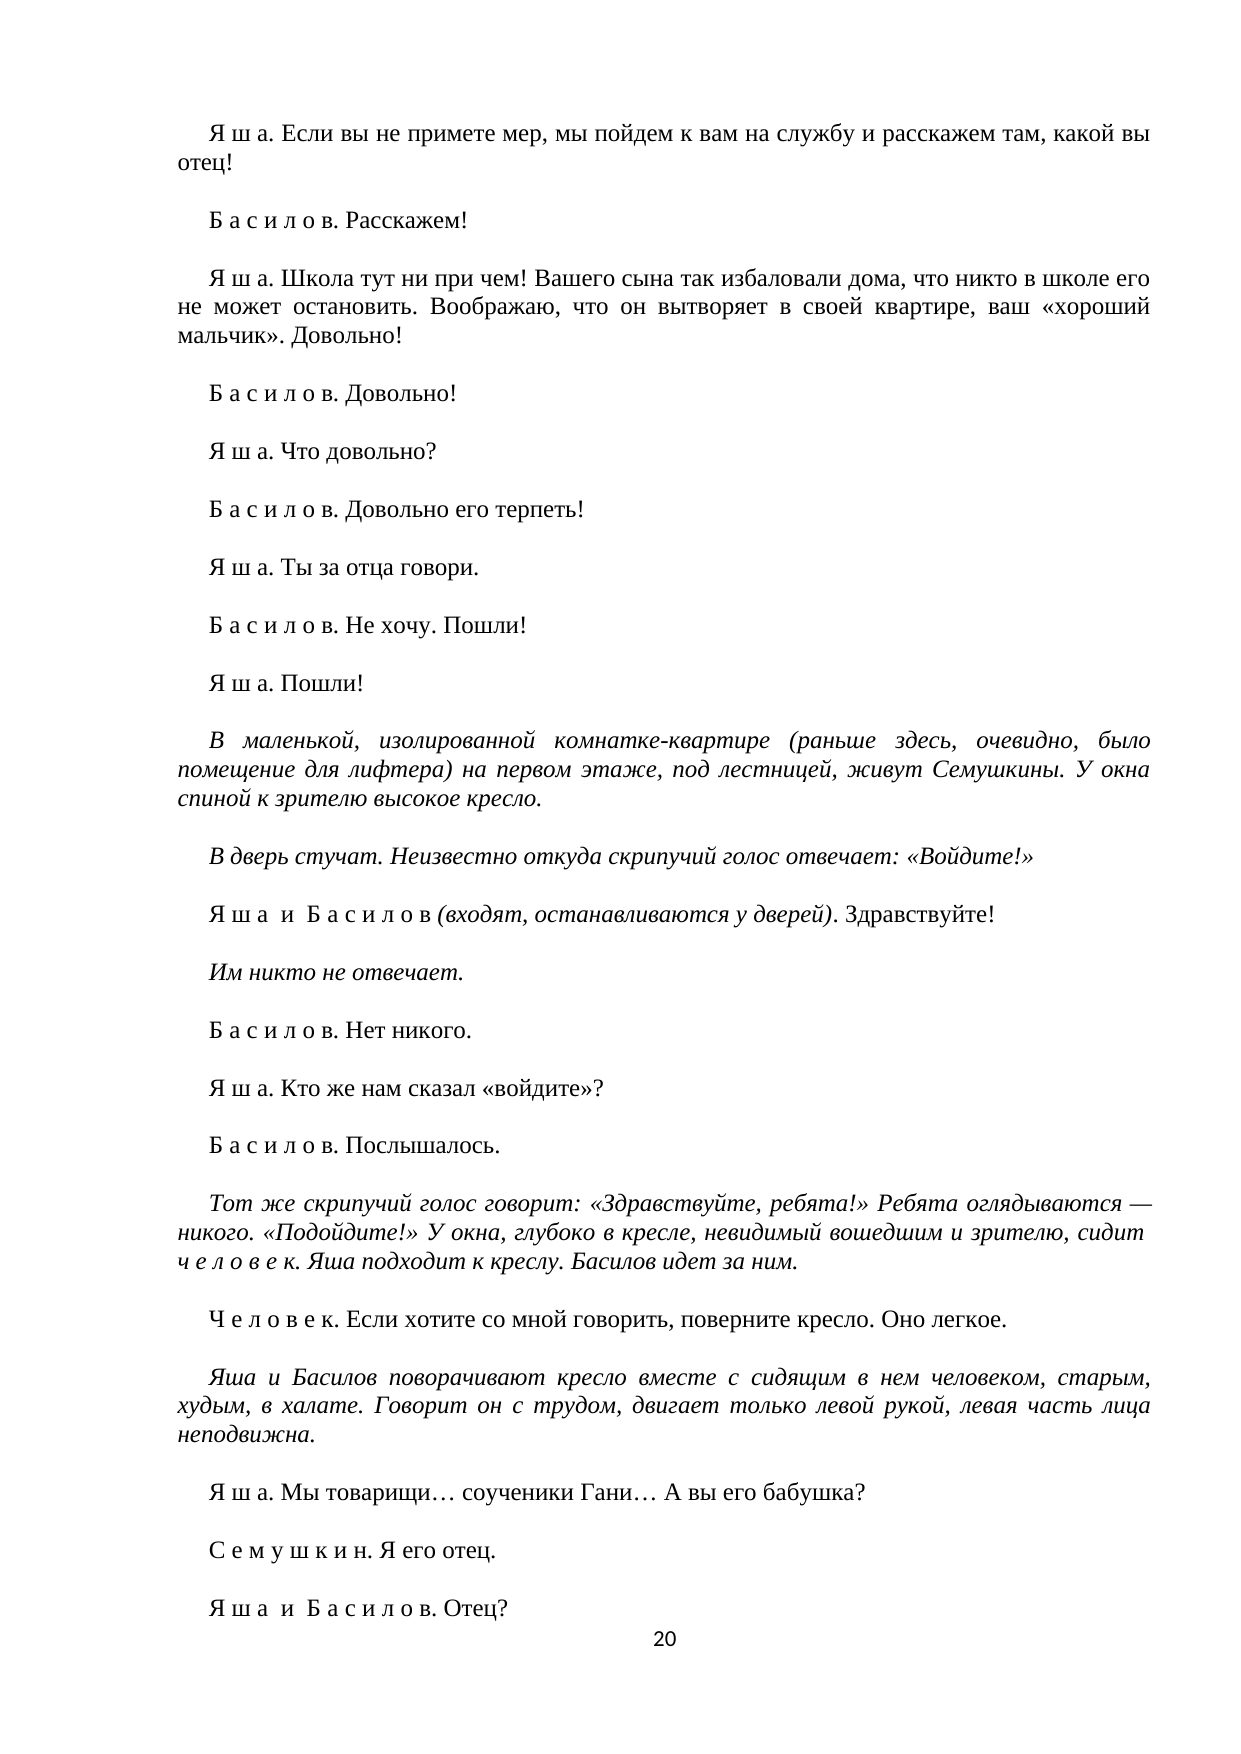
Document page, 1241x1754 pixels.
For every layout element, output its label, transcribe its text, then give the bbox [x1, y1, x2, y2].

text Б а с и л о в. Довольно! [177, 378, 1152, 407]
text Я ш а. Ты за отца говори. [177, 552, 1152, 581]
text Ч е л о в е к. Если хотите со мной говорить, поверните кресло. Оно легкое. [177, 1304, 1152, 1333]
text В маленькой, изолированной комнатке-квартире (раньше здесь, очевидно, было помещение для лифтера) на первом этаже, под лестницей, живут Семушкины. У окна спиной к зрителю высокое кресло. [177, 726, 1152, 812]
text Я ш а. Если вы не примете мер, мы пойдем к вам на службу и расскажем там, какой вы отец! [177, 118, 1152, 176]
text Я ш а. Мы товарищи… соученики Гани… А вы его бабушка? [177, 1477, 1152, 1506]
text Б а с и л о в. Довольно его терпеть! [177, 494, 1152, 523]
text С е м у ш к и н. Я его отец. [177, 1535, 1152, 1564]
text Б а с и л о в. Послышалось. [177, 1131, 1152, 1159]
text Б а с и л о в. Нет никого. [177, 1015, 1152, 1043]
text В дверь стучат. Неизвестно откуда скрипучий голос отвечает: «Войдите!» [177, 841, 1152, 870]
text Я ш а. Что довольно? [177, 436, 1152, 465]
text Б а с и л о в. Не хочу. Пошли! [177, 610, 1152, 638]
text Тот же скрипучий голос говорит: «Здравствуйте, ребята!» Ребята оглядываются — никого. «Подойдите!» У окна, глубоко в кресле, невидимый вошедшим и зрителю, сидит ч е л о в е к. Яша подходит к креслу. Басилов идет за ним. [177, 1188, 1152, 1275]
text Я ш а. Школа тут ни при чем! Вашего сына так избаловали дома, что никто в школе его не может остановить. Воображаю, что он вытворяет в своей квартире, ваш «хороший мальчик». Довольно! [177, 263, 1152, 349]
text Б а с и л о в. Расскажем! [177, 205, 1152, 233]
text Я ш а и Б а с и л о в. Отец? [177, 1593, 1152, 1622]
text Я ш а. Пошли! [177, 668, 1152, 696]
text Я ш а и Б а с и л о в (входят, останавливаются у дверей). Здравствуйте! [177, 899, 1152, 928]
text Яша и Басилов поворачивают кресло вместе с сидящим в нем человеком, старым, худым, в халате. Говорит он с трудом, двигает только левой рукой, левая часть лица неподвижна. [177, 1362, 1152, 1448]
text Им никто не отвечает. [177, 957, 1152, 986]
text Я ш а. Кто же нам сказал «войдите»? [177, 1073, 1152, 1101]
